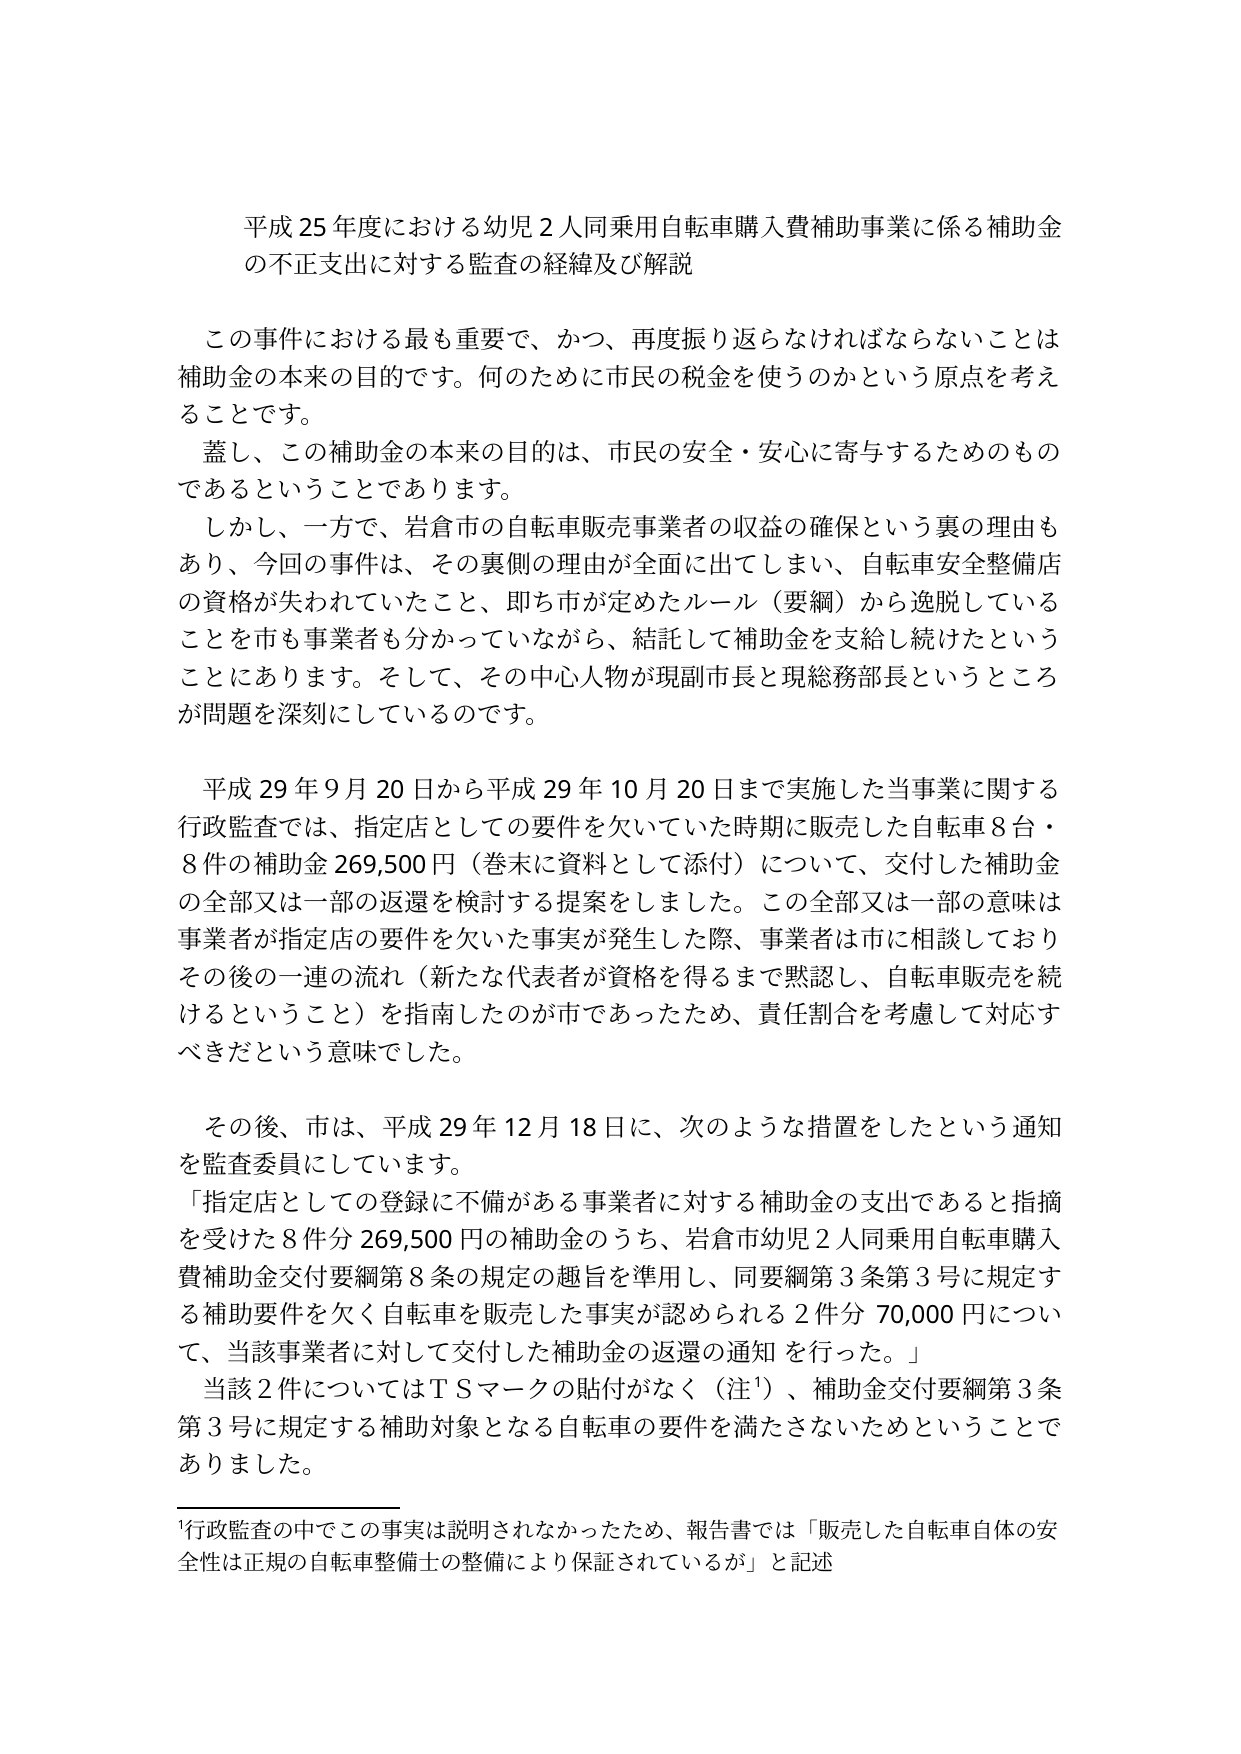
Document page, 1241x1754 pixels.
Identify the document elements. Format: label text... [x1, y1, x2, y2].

text しかし、一方で、岩倉市の自転車販売事業者の収益の確保という裏の理由もあり、今回の事件は、その裏側の理由が全面に出てしまい、自転車安全整備店の資格が失われていたこと、即ち市が定めたルール（要綱）から逸脱していることを市も事業者も分かっていながら、結託して補助金を支給し続けたということにあります。そして、その中心人物が現副市長と現総務部長というところが問題を深刻にしているのです。 [177, 507, 1063, 732]
text その後、市は、平成29年12月18日に、次のような措置をしたという通知を監査委員にしています。 [177, 1107, 1063, 1182]
text 当該２件についてはＴＳマークの貼付がなく（注）、補助金交付要綱第３条第３号に規定する補助対象となる自転車の要件を満たさないためということでありました。 [177, 1369, 1063, 1482]
text 平成25年度における幼児2人同乗用自転車購入費補助事業に係る補助金の不正支出に対する監査の経緯及び解説 [243, 207, 1063, 282]
text 蓋し、この補助金の本来の目的は、市民の安全・安心に寄与するためのものであるということであります。 [177, 432, 1063, 507]
text 平成 29 年９月 20 日から平成 29 年 10 月 20 日まで実施した当事業に関する行政監査では、指定店としての要件を欠いていた時期に販売した自転車８台・８件の補助金269,500円（巻末に資料として添付）について、交付した補助金の全部又は一部の返還を検討する提案をしました。この全部又は一部の意味は、事業者が指定店の要件を欠いた事実が発生した際、事業者は市に相談しており、その後の一連の流れ（新たな代表者が資格を得るまで黙認し、自転車販売を続けるということ）を指南したのが市であったため、責任割合を考慮して対応すべきだという意味でした。 [177, 769, 1063, 1107]
text この事件における最も重要で、かつ、再度振り返らなければならないことは、補助金の本来の目的です。何のために市民の税金を使うのかという原点を考えることです。 [177, 319, 1063, 432]
text 「指定店としての登録に不備がある事業者に対する補助金の支出であると指摘を受けた８件分 269,500 円の補助金のうち、岩倉市幼児２人同乗用自転車購入費補助金交付要綱第８条の規定の趣旨を準用し、同要綱第３条第３号に規定する補助要件を欠く自転車を販売した事実が認められる２件分 70,000 円について、当該事業者に対して交付した補助金の返還の通知 を行った。」 [177, 1182, 1063, 1369]
